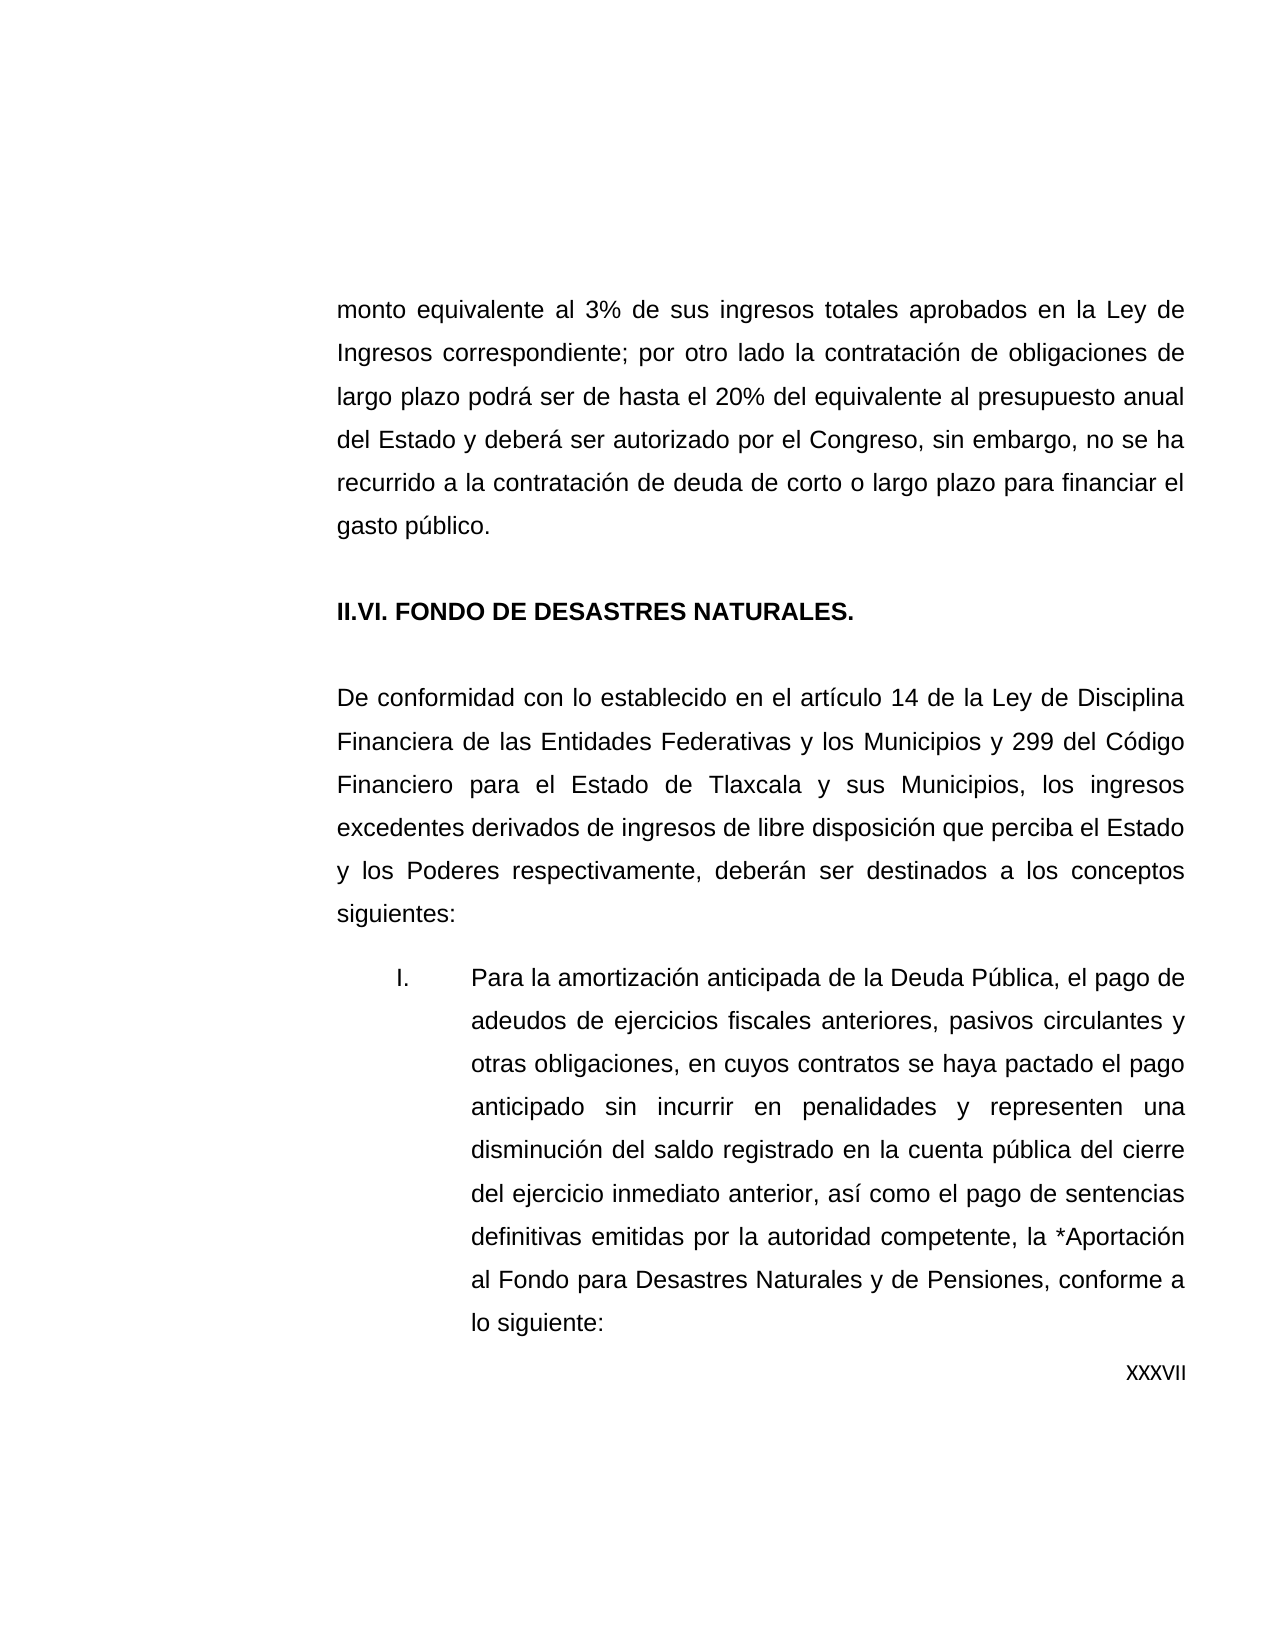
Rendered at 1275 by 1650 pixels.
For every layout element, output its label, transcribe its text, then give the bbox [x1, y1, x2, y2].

text II.VI. FONDO DE DESASTRES NATURALES. [337, 597, 1186, 626]
text De conformidad con lo establecido en el artículo 14 de la Ley de Disciplina Financiera de las Entidades Federativas y los Municipios y 299 del Código Financiero para el Estado de Tlaxcala y sus Municipios, los ingresos excedentes derivados de ingresos de libre disposición que perciba el Estado y los Poderes respectivamente, deberán ser destinados a los conceptos siguientes: [337, 683, 1186, 928]
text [337, 295, 1186, 540]
list Para la amortización anticipada de la Deuda Pública, el pago de adeudos de ejercicios fiscales anteriores, pasivos circulantes y otras obligaciones, en cuyos contratos se haya pactado el pago anticipado sin incurrir en penalidades y representen una disminución del saldo registrado en la cuenta pública del cierre del ejercicio inmediato anterior, así como el pago de sentencias definitivas emitidas por la autoridad competente, la *Aportación al Fondo para Desastres Naturales y de Pensiones, conforme a lo siguiente: [396, 963, 1186, 1337]
